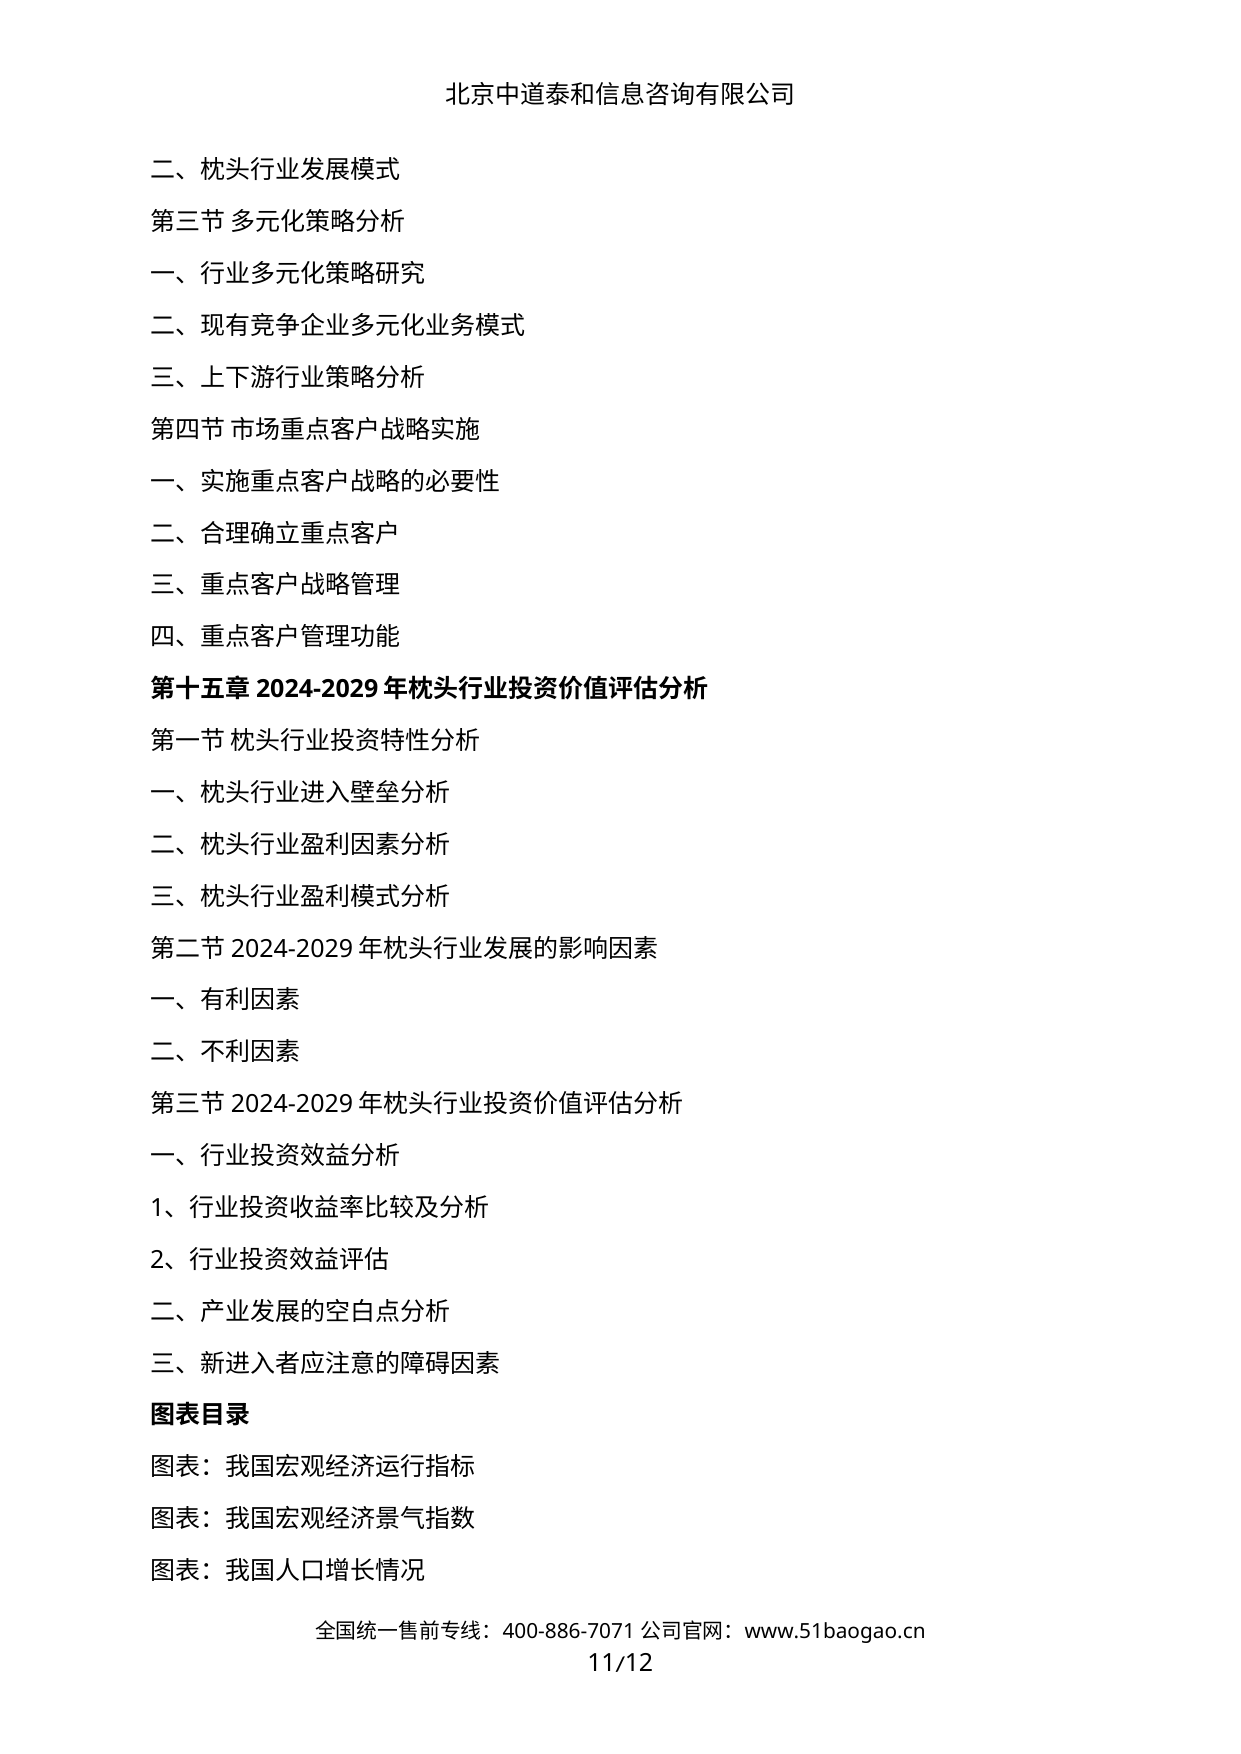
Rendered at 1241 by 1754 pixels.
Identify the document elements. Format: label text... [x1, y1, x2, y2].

text 图表：我国宏观经济景气指数 [150, 1499, 1090, 1535]
text 第二节 2024-2029年枕头行业发展的影响因素 [150, 928, 1090, 964]
text 第四节 市场重点客户战略实施 [150, 409, 1090, 446]
text 三、上下游行业策略分析 [150, 357, 1090, 394]
text 一、行业投资效益分析 [150, 1136, 1090, 1172]
text 一、枕头行业进入壁垒分析 [150, 772, 1090, 809]
text 第三节 2024-2029年枕头行业投资价值评估分析 [150, 1084, 1090, 1120]
text 一、行业多元化策略研究 [150, 254, 1090, 290]
text 一、有利因素 [150, 980, 1090, 1016]
text 2、行业投资效益评估 [150, 1239, 1090, 1276]
text 二、现有竞争企业多元化业务模式 [150, 306, 1090, 342]
text 三、枕头行业盈利模式分析 [150, 876, 1090, 912]
text 第十五章 2024-2029年枕头行业投资价值评估分析 [150, 669, 1090, 705]
text 图表：我国人口增长情况 [150, 1551, 1090, 1587]
text 三、新进入者应注意的障碍因素 [150, 1343, 1090, 1379]
text 四、重点客户管理功能 [150, 617, 1090, 653]
text 二、枕头行业盈利因素分析 [150, 824, 1090, 861]
text 二、不利因素 [150, 1032, 1090, 1068]
text 二、枕头行业发展模式 [150, 150, 1090, 186]
text 第三节 多元化策略分析 [150, 202, 1090, 238]
text 二、合理确立重点客户 [150, 513, 1090, 549]
text 二、产业发展的空白点分析 [150, 1291, 1090, 1327]
text 第一节 枕头行业投资特性分析 [150, 721, 1090, 757]
text 图表目录 [150, 1395, 1090, 1431]
text 图表：我国宏观经济运行指标 [150, 1447, 1090, 1483]
text 三、重点客户战略管理 [150, 565, 1090, 601]
text 一、实施重点客户战略的必要性 [150, 461, 1090, 497]
text 1、行业投资收益率比较及分析 [150, 1187, 1090, 1224]
